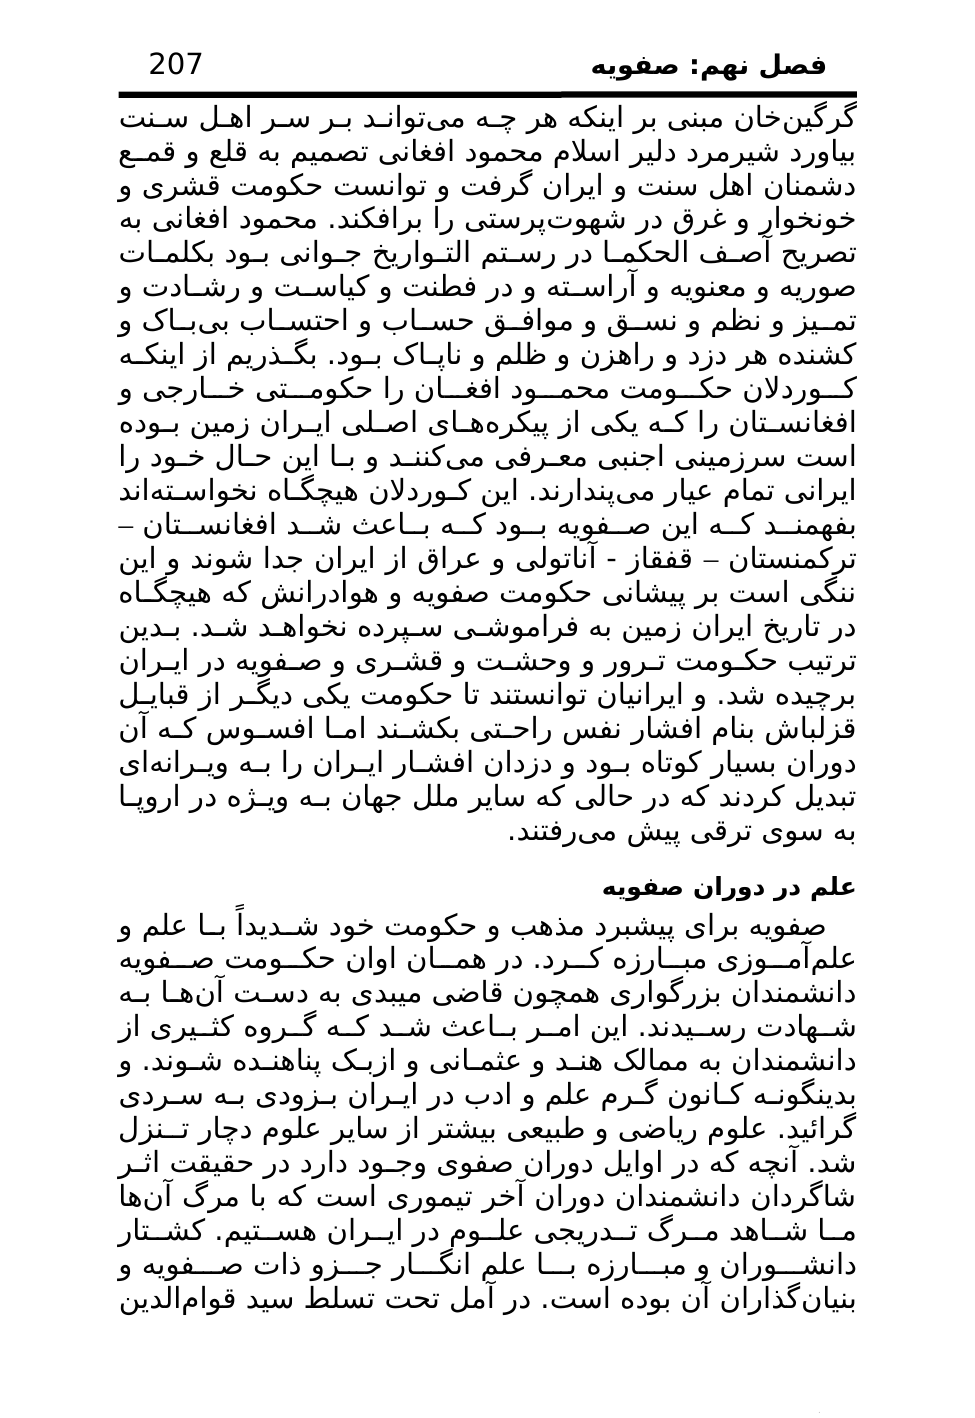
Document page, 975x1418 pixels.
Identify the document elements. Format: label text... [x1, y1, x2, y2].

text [118, 908, 857, 1315]
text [118, 100, 857, 847]
text علم در دوران صفویه [118, 872, 857, 902]
